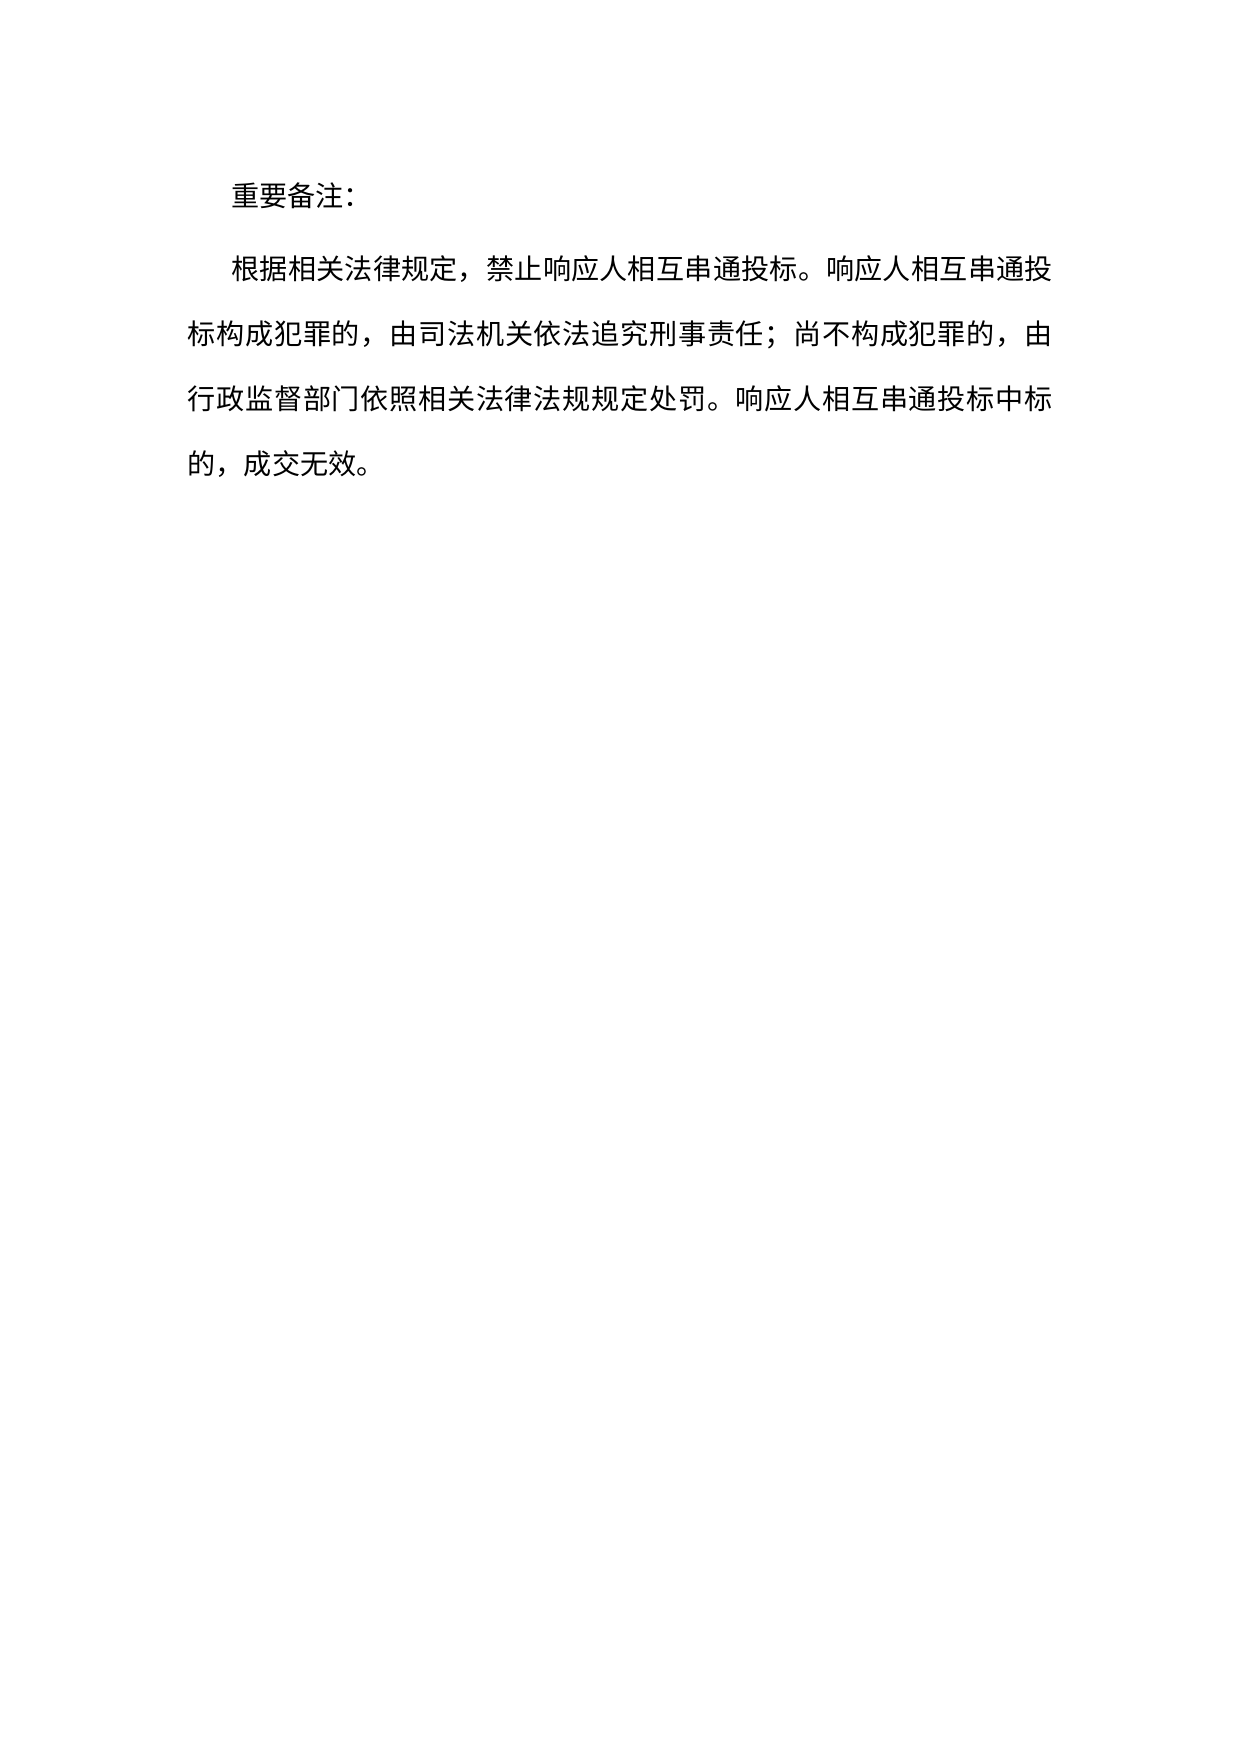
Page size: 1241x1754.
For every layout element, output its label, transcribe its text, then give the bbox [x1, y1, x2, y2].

text 重要备注： [187, 162, 1053, 227]
text 根据相关法律规定，禁止响应人相互串通投标。响应人相互串通投标构成犯罪的，由司法机关依法追究刑事责任；尚不构成犯罪的，由行政监督部门依照相关法律法规规定处罚。响应人相互串通投标中标的，成交无效。 [187, 235, 1053, 495]
